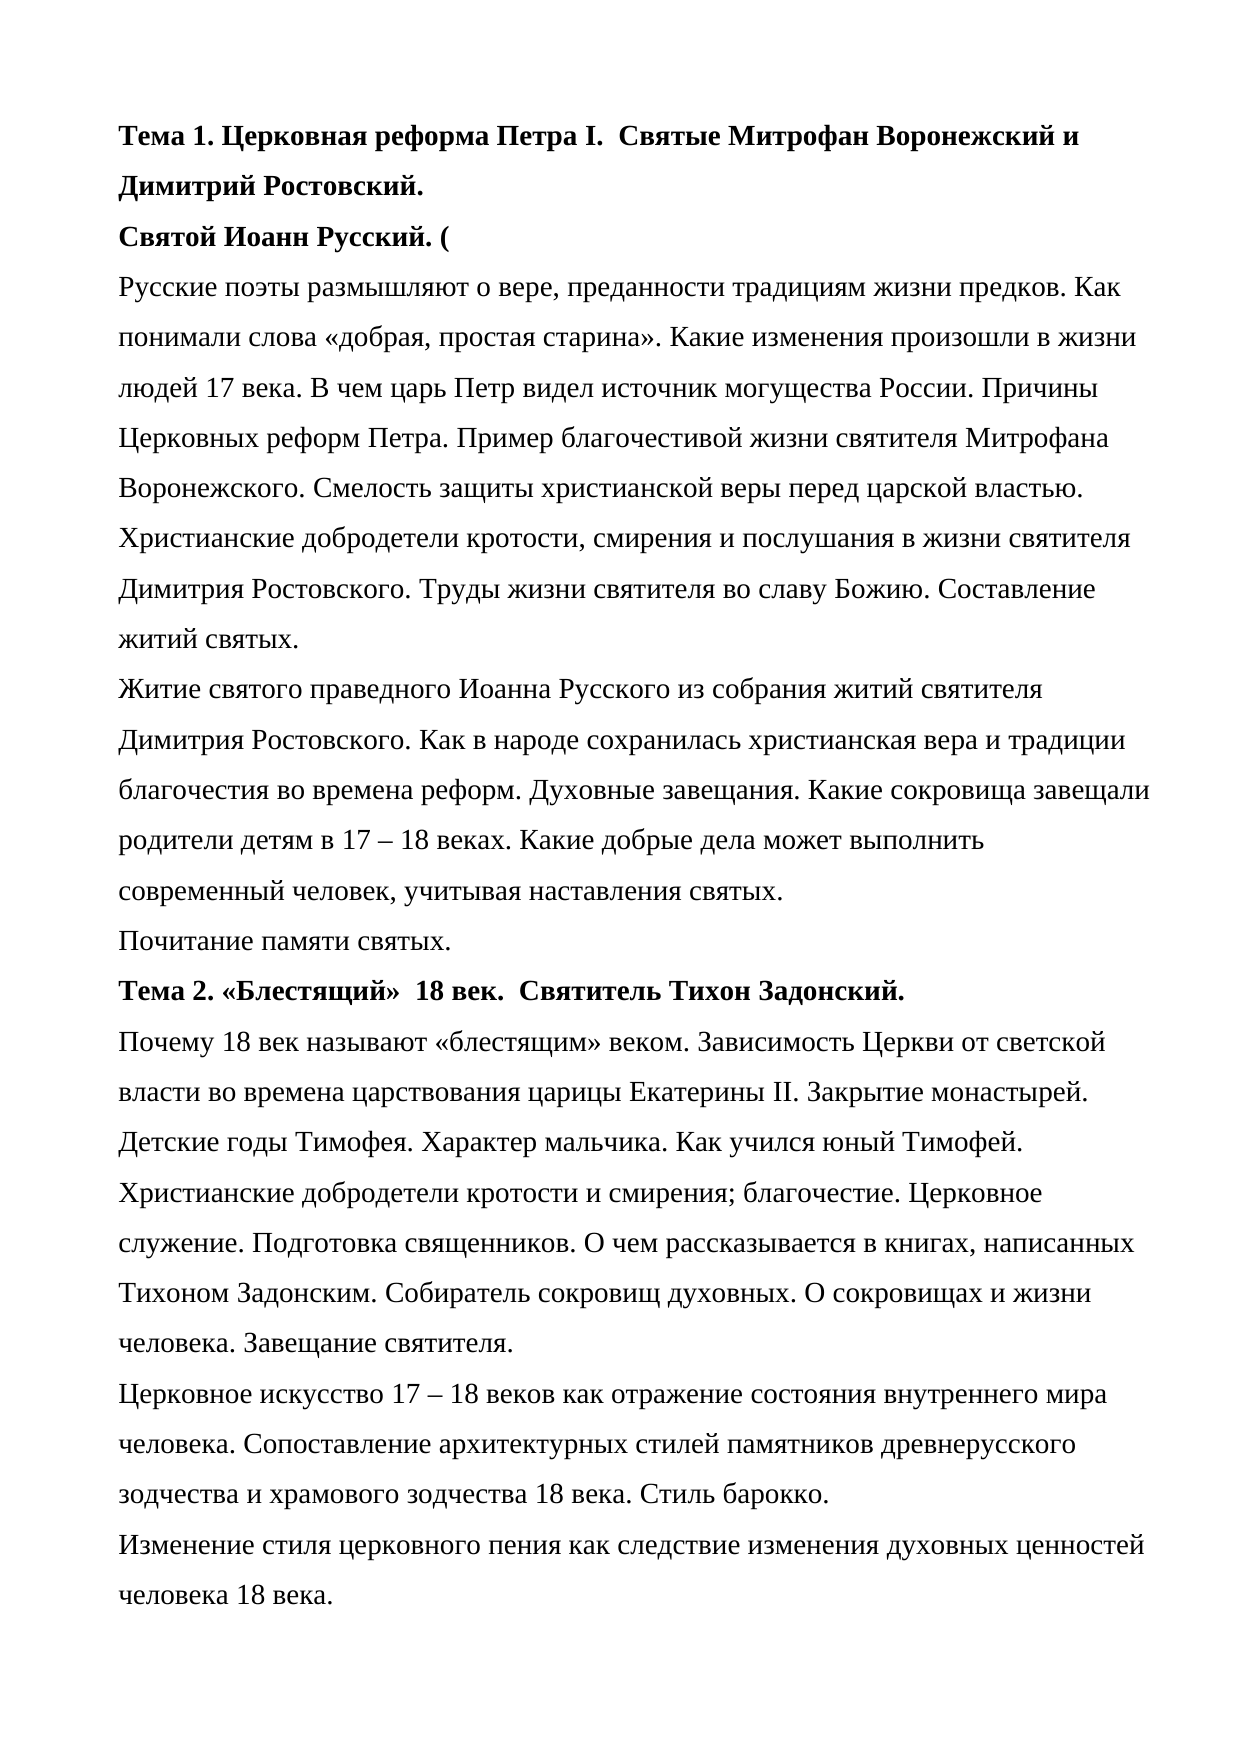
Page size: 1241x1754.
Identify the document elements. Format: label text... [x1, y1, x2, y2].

text Тема 1. Церковная реформа Петра I. Святые Митрофан Воронежский и Димитрий Ростовский. [118, 118, 1152, 202]
text Русские поэты размышляют о вере, преданности традициям жизни предков. Как понимали слова «добрая, простая старина». Какие изменения произошли в жизни людей 17 века. В чем царь Петр видел источник могущества России. Причины Церковных реформ Петра. Пример благочестивой жизни святителя Митрофана Воронежского. Смелость защиты христианской веры перед царской властью. [118, 269, 1152, 504]
text Детские годы Тимофея. Характер мальчика. Как учился юный Тимофей. Христианские добродетели кротости и смирения; благочестие. Церковное служение. Подготовка священников. О чем рассказывается в книгах, написанных Тихоном Задонским. Собиратель сокровищ духовных. О сокровищах и жизни человека. Завещание святителя. [118, 1124, 1152, 1359]
text Житие святого праведного Иоанна Русского из собрания житий святителя Димитрия Ростовского. Как в народе сохранилась христианская вера и традиции благочестия во времена реформ. Духовные завещания. Какие сокровища завещали родители детям в 17 – 18 веках. Какие добрые дела может выполнить современный человек, учитывая наставления святых. [118, 672, 1152, 906]
text Изменение стиля церковного пения как следствие изменения духовных ценностей человека 18 века. [118, 1527, 1152, 1611]
text Святой Иоанн Русский. ( [118, 219, 1152, 252]
text Почитание памяти святых. [118, 923, 1152, 957]
text Тема 2. «Блестящий» 18 век. Святитель Тихон Задонский. [118, 973, 1152, 1007]
text Христианские добродетели кротости, смирения и послушания в жизни святителя Димитрия Ростовского. Труды жизни святителя во славу Божию. Составление житий святых. [118, 521, 1152, 655]
text Церковное искусство 17 – 18 веков как отражение состояния внутреннего мира человека. Сопоставление архитектурных стилей памятников древнерусского зодчества и храмового зодчества 18 века. Стиль барокко. [118, 1376, 1152, 1510]
text Почему 18 век называют «блестящим» веком. Зависимость Церкви от светской власти во времена царствования царицы Екатерины II. Закрытие монастырей. [118, 1024, 1152, 1108]
